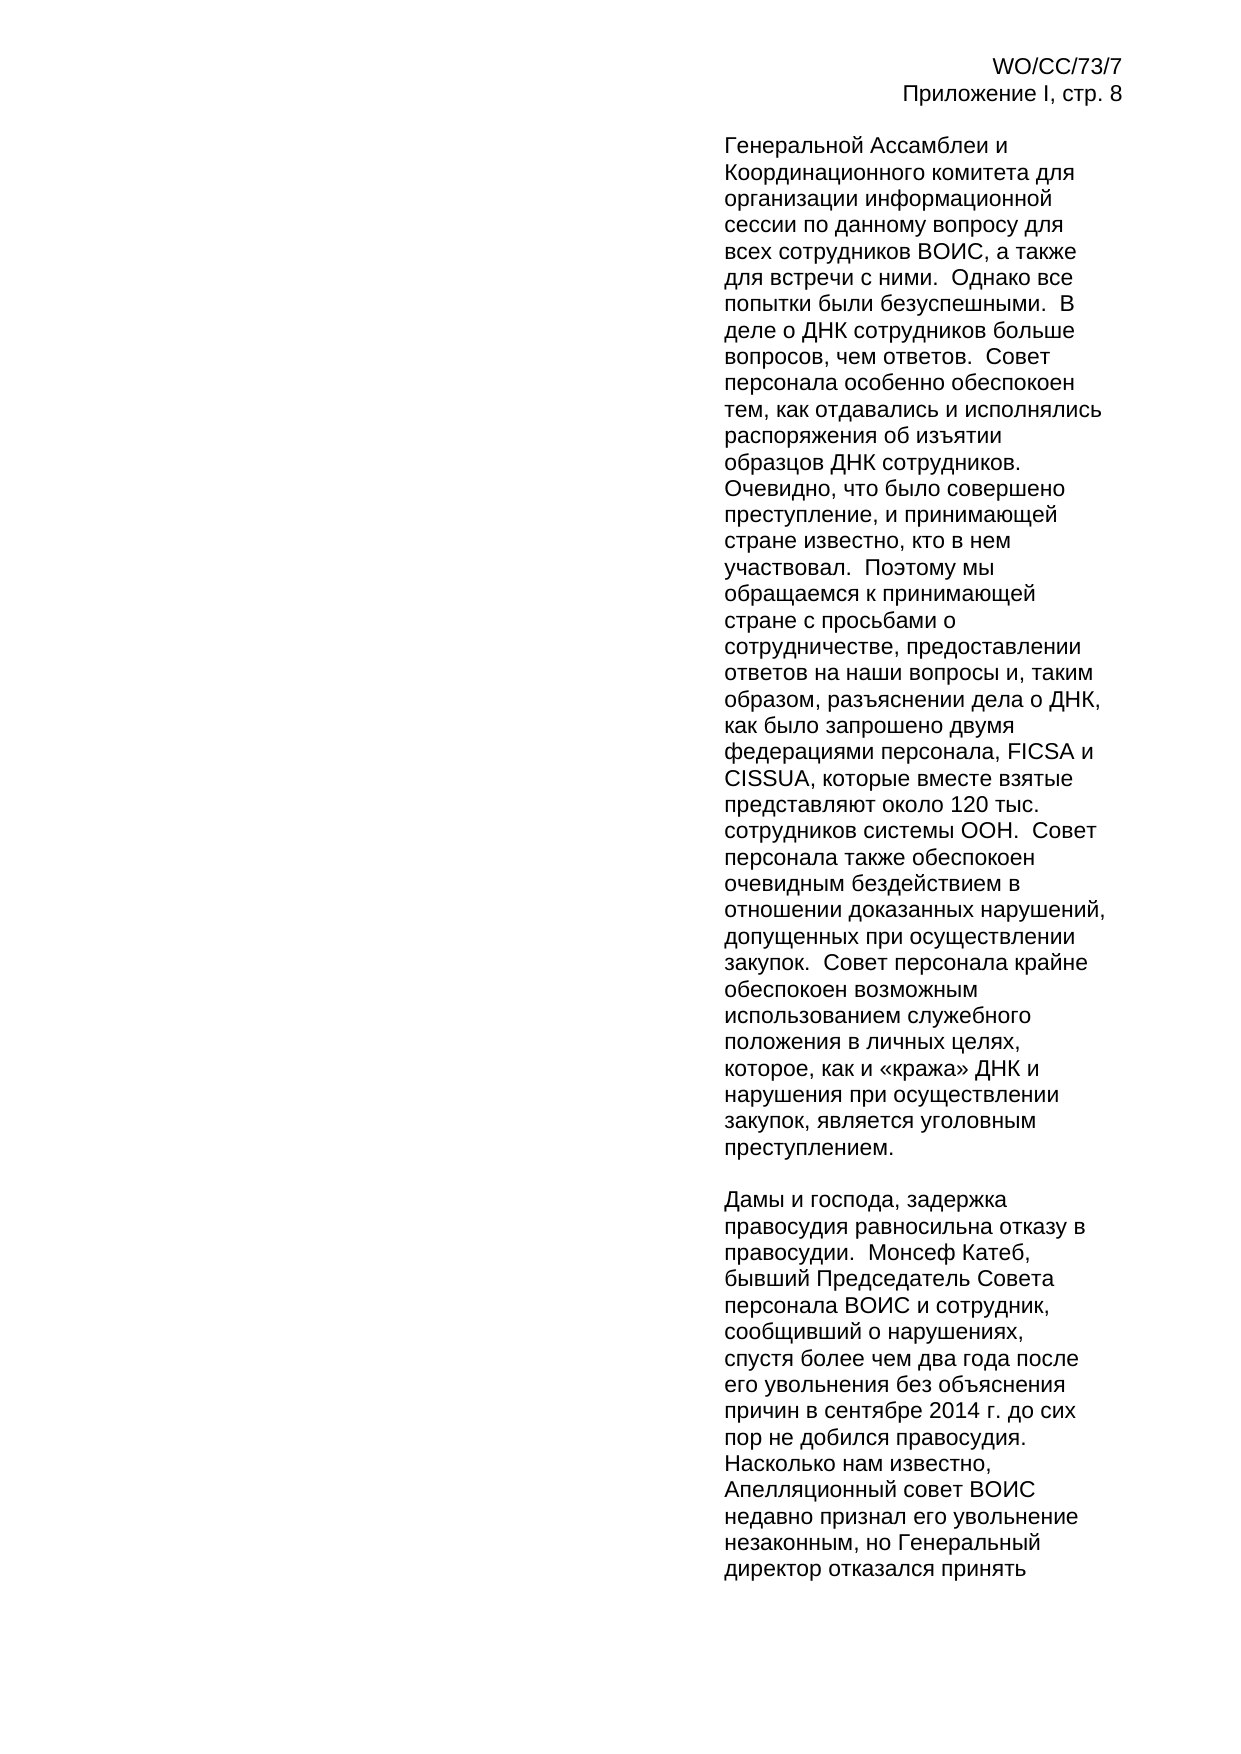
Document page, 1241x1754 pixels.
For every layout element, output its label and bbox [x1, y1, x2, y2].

text [724, 132, 1108, 1160]
text [724, 1186, 1097, 1582]
